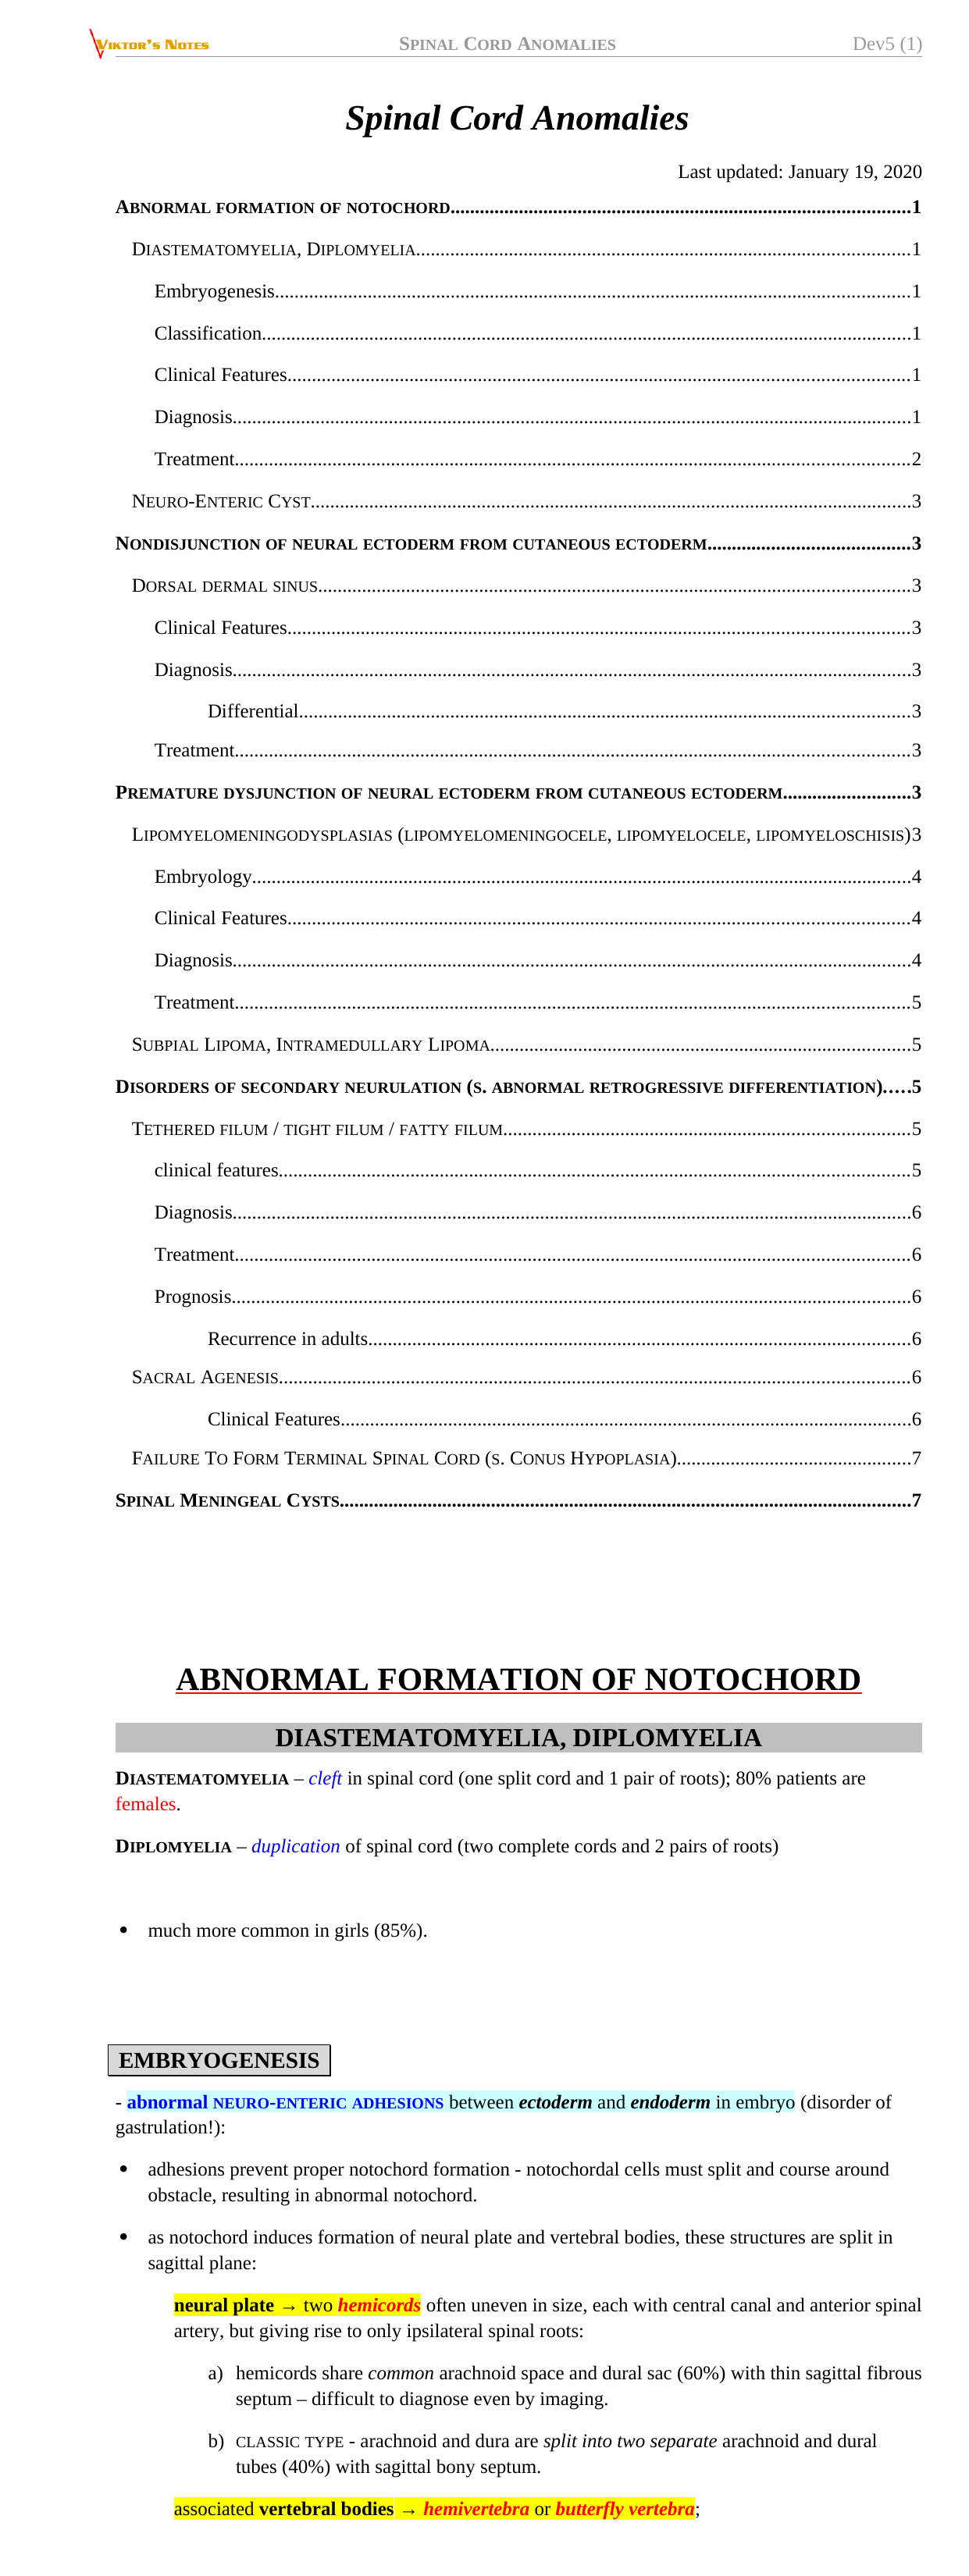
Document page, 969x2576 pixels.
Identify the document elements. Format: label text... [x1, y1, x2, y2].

text Dorsal dermal sinus 3 [131, 574, 922, 596]
text Abnormal formation of notochord 1 [116, 195, 922, 218]
text Treatment 5 [155, 991, 922, 1013]
text Diastematomyelia – cleft in spinal cord (one split cord and 1 pair of roots); 80% patients are females. [116, 1767, 922, 1815]
text Treatment 6 [155, 1243, 922, 1265]
text Diagnosis 4 [155, 948, 922, 971]
list as notochord induces formation of neural plate and vertebral bodies, these structures are split in sagittal plane: [120, 2226, 922, 2274]
text Treatment 3 [155, 738, 922, 761]
list much more common in girls (85%). [120, 1919, 922, 1941]
text Diagnosis 6 [155, 1201, 922, 1223]
text Last updated: January 18, 2020 [116, 160, 922, 182]
text Treatment 2 [155, 447, 922, 470]
text neural plate → two hemicords often uneven in size, each with central canal and anterior spinal artery, but giving rise to only ipsilateral spinal roots: [174, 2293, 922, 2342]
text Spinal Meningeal Cysts 7 [116, 1489, 922, 1511]
text Disorders of secondary neurulation (s. abnormal retrogressive differentiation) 5 [116, 1075, 922, 1098]
picture [87, 29, 210, 61]
text Neuro-Enteric Cyst 3 [131, 489, 922, 512]
text Diastematomyelia, Diplomyelia 1 [131, 237, 922, 260]
list hemicords share common arachnoid space and dural sac (60%) with thin sagittal fibrous septum – difficult to diagnose even by imaging. [208, 2361, 922, 2410]
text Recurrence in adults 6 [208, 1327, 922, 1350]
text Sacral Agenesis 6 [131, 1365, 922, 1388]
list adhesions prevent proper notochord formation - notochordal cells must split and course around obstacle, resulting in abnormal notochord. [120, 2158, 922, 2206]
text Diagnosis 3 [155, 658, 922, 680]
text Clinical Features 4 [155, 906, 922, 929]
text Differential 3 [208, 699, 922, 722]
text Diagnosis 1 [155, 405, 922, 428]
list classic type - arachnoid and dura are split into two separate arachnoid and dural tubes (40%) with sagittal bony septum. [208, 2429, 922, 2478]
text Classification 1 [155, 322, 922, 344]
text Lipomyelomeningodysplasias (lipomyelomeningocele, lipomyelocele, lipomyeloschisis) 3 [131, 823, 922, 845]
text Embryogenesis [109, 2045, 330, 2075]
text Embryology 4 [155, 865, 922, 887]
text Tethered filum / tight filum / fatty filum 5 [131, 1117, 922, 1139]
text Clinical Features 3 [155, 616, 922, 638]
text Failure To Form Terminal Spinal Cord (s. Conus Hypoplasia) 7 [131, 1446, 922, 1469]
text Diplomyelia – duplication of spinal cord (two complete cords and 2 pairs of roots) [116, 1834, 922, 1857]
text Abnormal formation of notochord [116, 1660, 922, 1697]
text Subpial Lipoma, Intramedullary Lipoma 5 [131, 1033, 922, 1055]
text Clinical Features 1 [155, 364, 922, 386]
text Embryogenesis 1 [155, 279, 922, 302]
text - abnormal neuro-enteric adhesions between ectoderm and endoderm in embryo (disorder of gastrulation!): [116, 2090, 922, 2138]
title Spinal Cord Anomalies [116, 96, 922, 137]
text Clinical Features 6 [208, 1407, 922, 1430]
text Prognosis 6 [155, 1285, 922, 1308]
text Premature dysjunction of neural ectoderm from cutaneous ectoderm 3 [116, 781, 922, 803]
text clinical features 5 [155, 1158, 922, 1181]
text associated vertebral bodies → hemivertebra or butterfly vertebra; [695, 2497, 922, 2520]
text Nondisjunction of neural ectoderm from cutaneous ectoderm 3 [116, 532, 922, 554]
text Diastematomyelia, Diplomyelia [116, 1723, 922, 1752]
